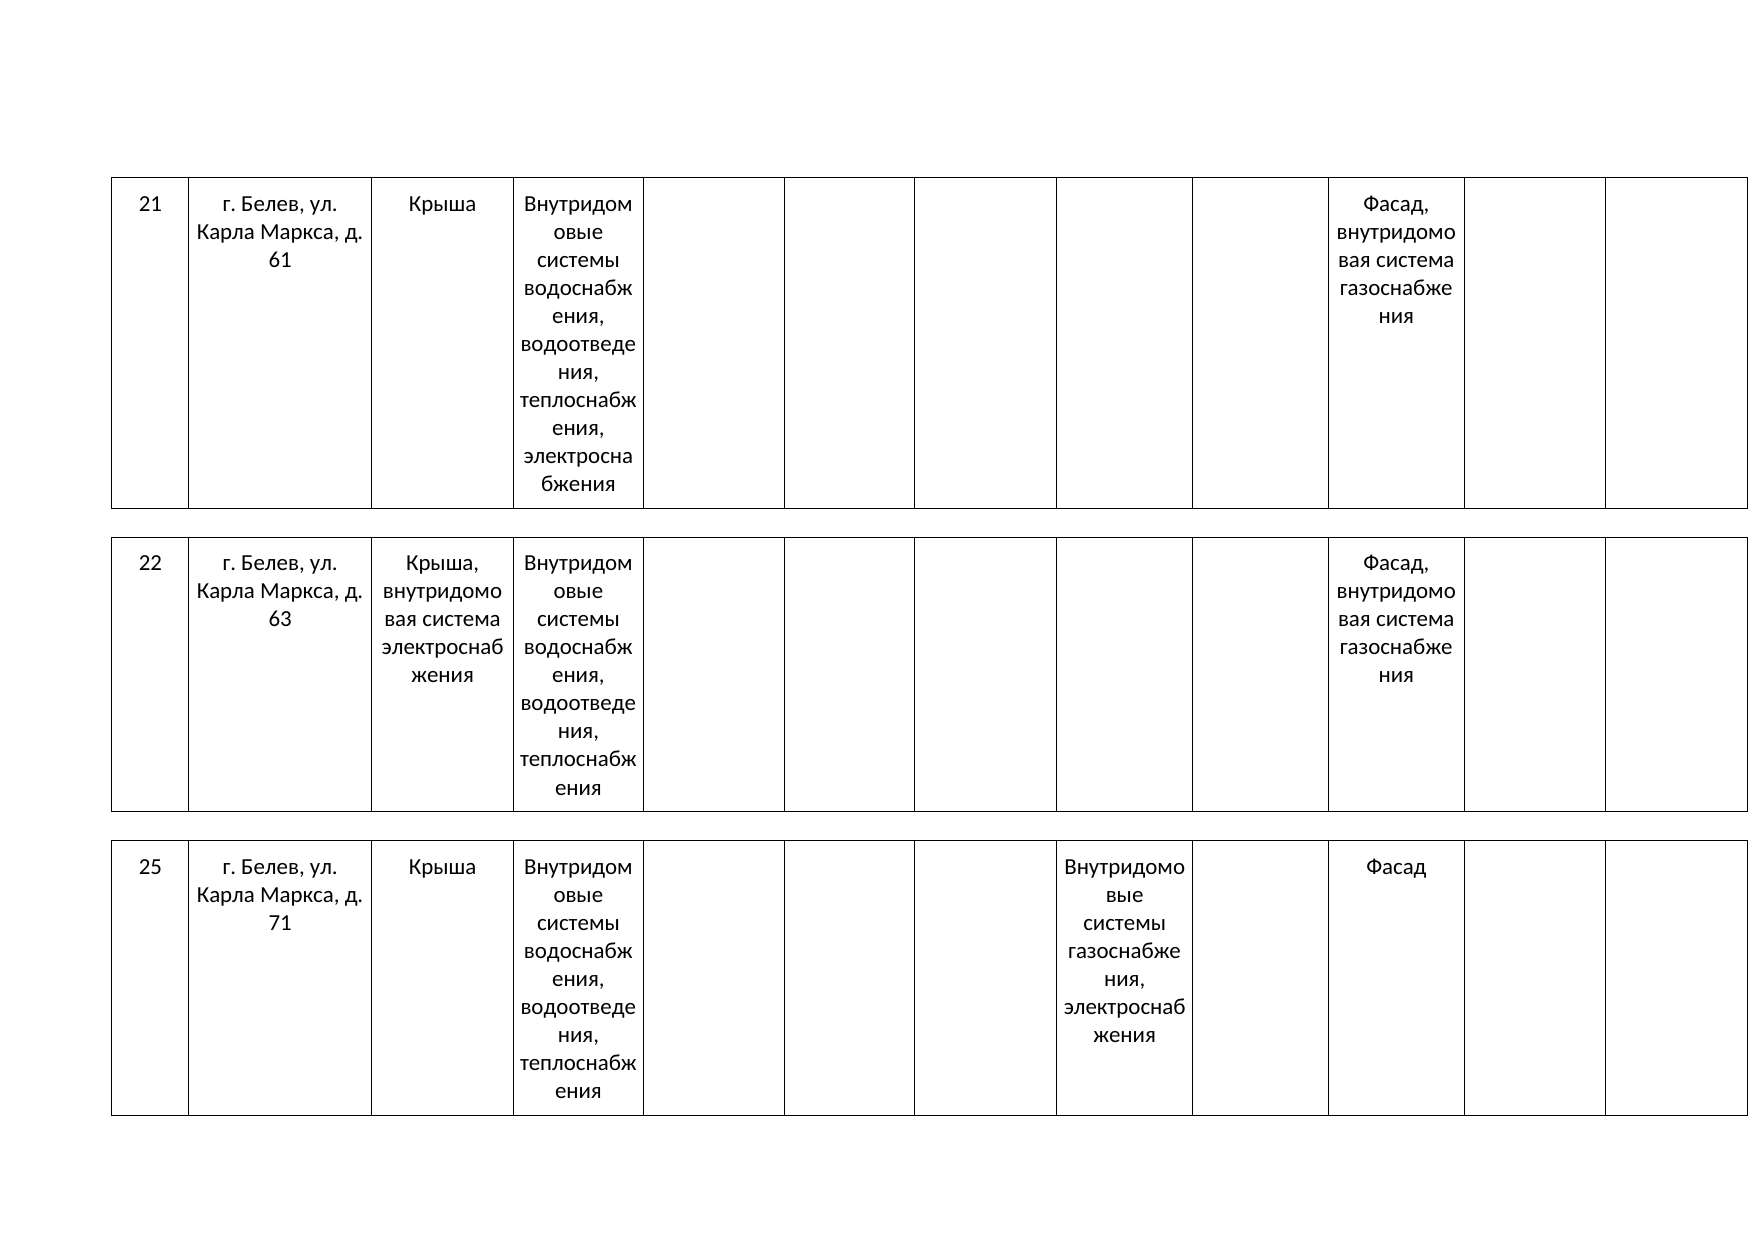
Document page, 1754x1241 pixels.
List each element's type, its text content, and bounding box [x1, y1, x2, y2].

table_header [1193, 538, 1328, 811]
table_header [644, 841, 784, 1115]
table_header [1193, 841, 1328, 1115]
table_header [1057, 538, 1192, 811]
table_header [514, 841, 643, 1115]
table_header [785, 841, 914, 1115]
table_header г. Белев, ул. Карла Маркса, д. 71 [189, 841, 371, 1115]
table_header Внутридомовые системы газоснабжения, электроснабжения [1057, 841, 1192, 1115]
table_header [1465, 841, 1605, 1115]
table_header Крыша [372, 841, 513, 1115]
table_header Внутридомовые системы водоснабжения, водоотведения, теплоснабжения [514, 538, 643, 811]
table_header 21 [112, 178, 188, 508]
table_header [915, 841, 1056, 1115]
table_header [785, 538, 914, 811]
table_header [1465, 538, 1605, 811]
table_header [1193, 178, 1328, 508]
table_header [915, 178, 1056, 508]
table_header Фасад [1329, 841, 1464, 1115]
table_header Крыша [372, 178, 513, 508]
table_header [1057, 178, 1192, 508]
table_header Фасад, внутридомовая система газоснабжения [1329, 538, 1464, 811]
table_header 25 [112, 841, 188, 1115]
table_header г. Белев, ул. Карла Маркса, д. 63 [189, 538, 371, 811]
table_header Внутридомовые системы водоснабжения, водоотведения, теплоснабжения, электроснабжения [514, 178, 643, 508]
table_header [915, 538, 1056, 811]
table_header [785, 178, 914, 508]
table_header [1606, 178, 1747, 508]
table_header 22 [112, 538, 188, 811]
table_header г. Белев, ул. Карла Маркса, д. 61 [189, 178, 371, 508]
table_header Крыша, внутридомовая система электроснабжения [372, 538, 513, 811]
table_header [644, 178, 784, 508]
table_header [1465, 178, 1605, 508]
table_header [1606, 538, 1747, 811]
table_header Фасад, внутридомовая система газоснабжения [1329, 178, 1464, 508]
table_header [644, 538, 784, 811]
table_header [1606, 841, 1747, 1115]
